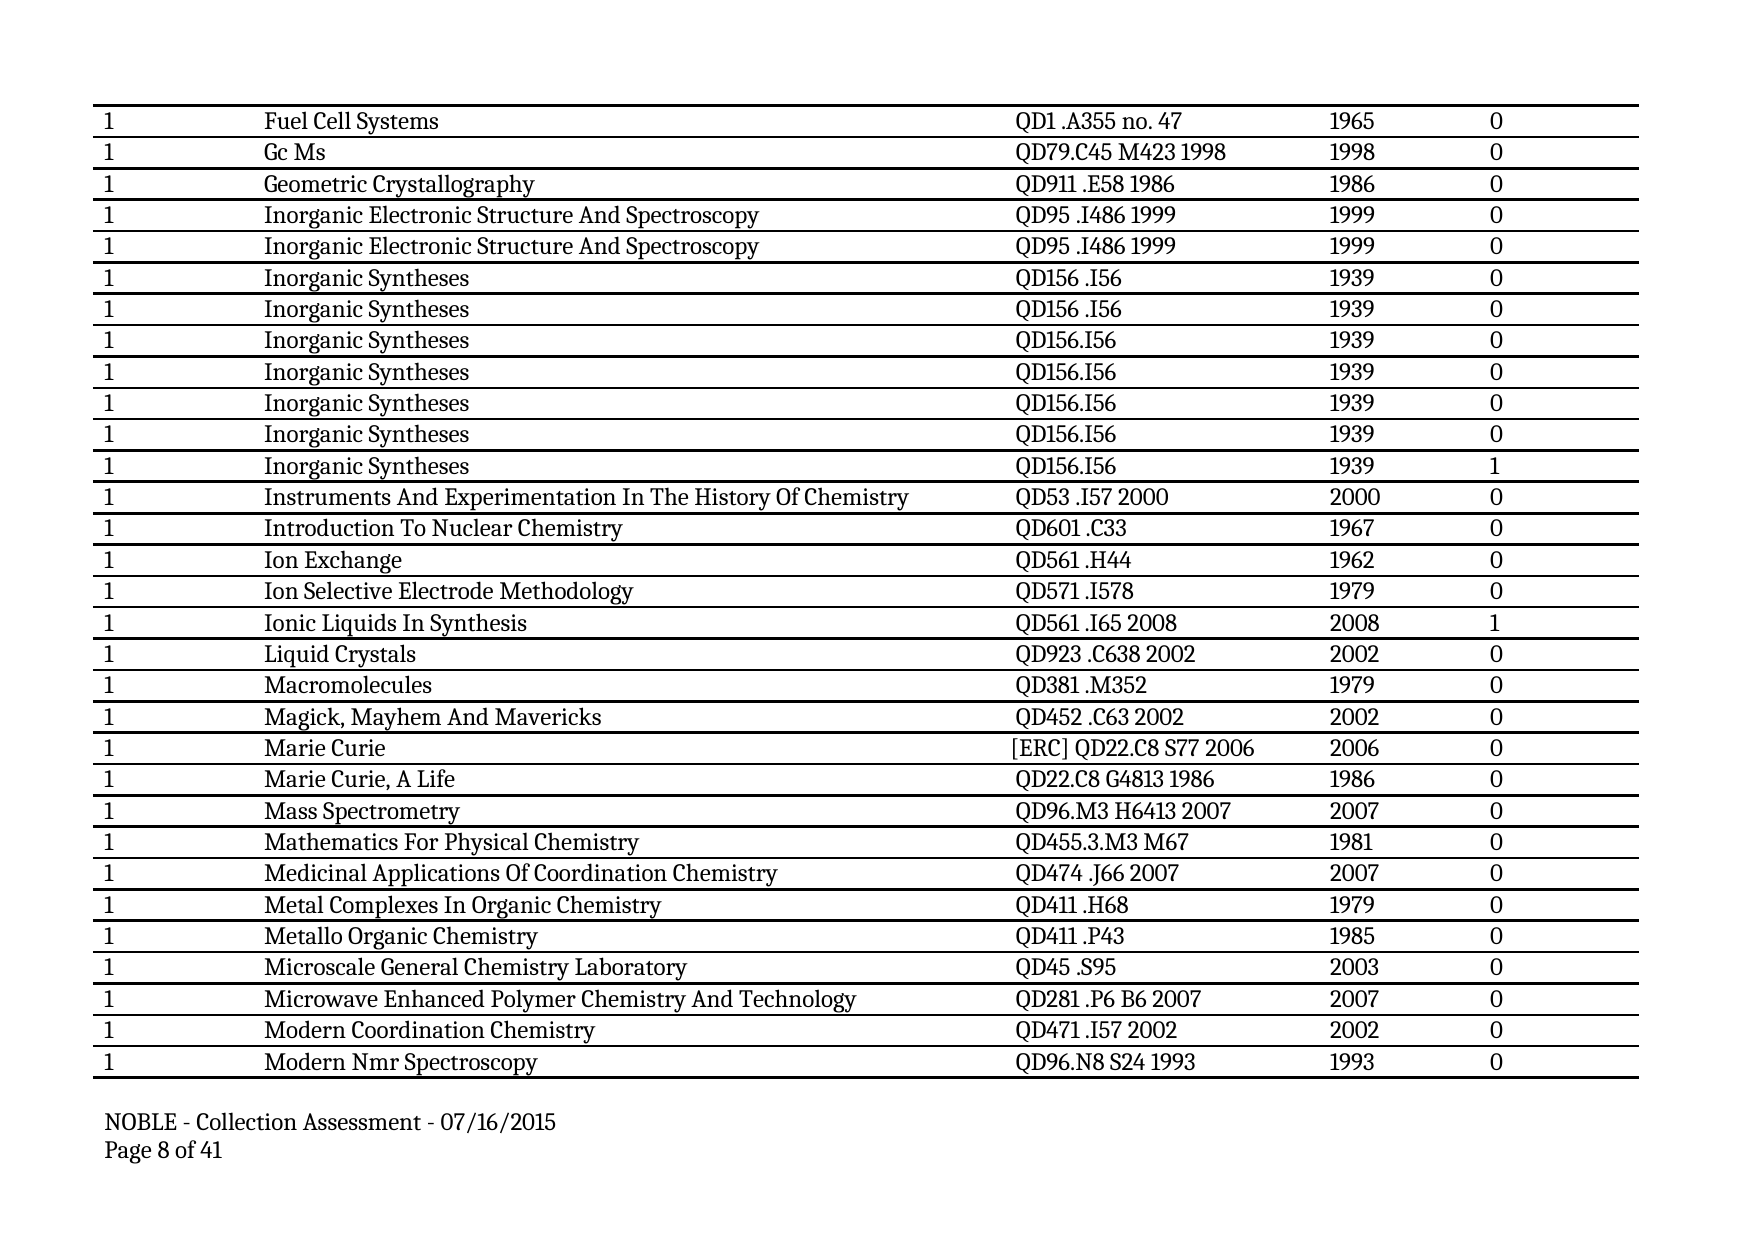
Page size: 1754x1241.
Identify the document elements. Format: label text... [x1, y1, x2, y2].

table_cell Inorganic Syntheses [253, 264, 999, 292]
table_cell 0 [1479, 1016, 1638, 1045]
table_cell 1 [93, 891, 253, 919]
table_cell 1 [93, 985, 253, 1013]
table_cell 1 [93, 765, 253, 794]
table_cell 1979 [1319, 577, 1478, 606]
table_cell 1999 [1319, 201, 1478, 229]
table_cell Inorganic Electronic Structure And Spectroscopy [253, 201, 999, 229]
table_cell 1 [93, 264, 253, 292]
table_cell 0 [1479, 891, 1638, 919]
table_cell Inorganic Syntheses [253, 295, 999, 324]
table_cell 0 [1479, 170, 1638, 198]
table_cell 1 [93, 420, 253, 449]
table_cell 1939 [1319, 420, 1478, 449]
table_cell 1 [93, 608, 253, 637]
table_cell QD452 .C63 2002 [999, 703, 1319, 731]
table_cell 1 [93, 358, 253, 386]
table_cell Introduction To Nuclear Chemistry [253, 515, 999, 543]
table_cell 0 [1479, 577, 1638, 606]
table_cell 1 [93, 703, 253, 731]
table_cell Mathematics For Physical Chemistry [253, 828, 999, 857]
table_cell 0 [1479, 515, 1638, 543]
table_cell 0 [1479, 326, 1638, 355]
table_cell 1 [93, 170, 253, 198]
table_cell 1979 [1319, 671, 1478, 700]
table_cell 1 [1479, 608, 1638, 637]
table_cell 0 [1479, 107, 1638, 136]
table_cell QD601 .C33 [999, 515, 1319, 543]
table_cell 0 [1479, 295, 1638, 324]
table_cell Magick, Mayhem And Mavericks [253, 703, 999, 731]
table_cell Medicinal Applications Of Coordination Chemistry [253, 859, 999, 888]
table_cell 2006 [1319, 734, 1478, 763]
table_cell QD96.M3 H6413 2007 [999, 797, 1319, 825]
table_cell 1985 [1319, 922, 1478, 951]
table_cell QD923 .C638 2002 [999, 640, 1319, 668]
table_cell 1939 [1319, 452, 1478, 480]
table_cell 0 [1479, 420, 1638, 449]
table_cell 1939 [1319, 389, 1478, 418]
table_cell 1 [93, 452, 253, 480]
table_cell Inorganic Syntheses [253, 420, 999, 449]
table_cell 1 [93, 201, 253, 229]
table_cell Ionic Liquids In Synthesis [253, 608, 999, 637]
table_cell 0 [1479, 358, 1638, 386]
table_cell 1 [93, 1047, 253, 1076]
table_cell QD156.I56 [999, 452, 1319, 480]
table_cell 1939 [1319, 326, 1478, 355]
table_cell 1 [93, 546, 253, 574]
table_cell QD156.I56 [999, 389, 1319, 418]
table_cell 0 [1479, 546, 1638, 574]
table_cell QD156.I56 [999, 358, 1319, 386]
table_cell 0 [1479, 264, 1638, 292]
table_cell 1993 [1319, 1047, 1478, 1076]
table_cell 2000 [1319, 483, 1478, 512]
table_cell QD411 .H68 [999, 891, 1319, 919]
table_cell QD53 .I57 2000 [999, 483, 1319, 512]
table_cell Ion Selective Electrode Methodology [253, 577, 999, 606]
table_cell QD22.C8 G4813 1986 [999, 765, 1319, 794]
table_cell QD571 .I578 [999, 577, 1319, 606]
table_cell 1939 [1319, 358, 1478, 386]
table_cell 2002 [1319, 1016, 1478, 1045]
table_cell 0 [1479, 859, 1638, 888]
table_cell QD156.I56 [999, 326, 1319, 355]
table_cell QD561 .I65 2008 [999, 608, 1319, 637]
table_cell 0 [1479, 985, 1638, 1013]
table_cell 2007 [1319, 797, 1478, 825]
table_cell Inorganic Syntheses [253, 358, 999, 386]
table_cell QD156.I56 [999, 420, 1319, 449]
table_cell Modern Nmr Spectroscopy [253, 1047, 999, 1076]
table_cell Geometric Crystallography [253, 170, 999, 198]
table_cell 1 [93, 107, 253, 136]
table_cell QD156 .I56 [999, 264, 1319, 292]
table_cell 1967 [1319, 515, 1478, 543]
table_cell Inorganic Syntheses [253, 326, 999, 355]
table_cell 0 [1479, 765, 1638, 794]
table_cell 1 [93, 828, 253, 857]
table_cell Microscale General Chemistry Laboratory [253, 953, 999, 982]
table_cell 0 [1479, 922, 1638, 951]
table_cell QD95 .I486 1999 [999, 201, 1319, 229]
table_cell QD96.N8 S24 1993 [999, 1047, 1319, 1076]
table_cell Modern Coordination Chemistry [253, 1016, 999, 1045]
table_cell 2002 [1319, 703, 1478, 731]
table_cell QD281 .P6 B6 2007 [999, 985, 1319, 1013]
table_cell 1962 [1319, 546, 1478, 574]
table_cell QD156 .I56 [999, 295, 1319, 324]
table_cell 1 [93, 640, 253, 668]
table_cell 1 [93, 389, 253, 418]
table_cell QD1 .A355 no. 47 [999, 107, 1319, 136]
table_cell Inorganic Syntheses [253, 389, 999, 418]
table_cell Inorganic Syntheses [253, 452, 999, 480]
table_cell 1 [93, 138, 253, 167]
table_cell Fuel Cell Systems [253, 107, 999, 136]
table_cell 1 [93, 483, 253, 512]
table_cell 0 [1479, 201, 1638, 229]
table_cell Metallo Organic Chemistry [253, 922, 999, 951]
table_cell 0 [1479, 734, 1638, 763]
table_cell QD45 .S95 [999, 953, 1319, 982]
table_cell 1 [93, 326, 253, 355]
table_cell 1999 [1319, 232, 1478, 261]
table_cell Microwave Enhanced Polymer Chemistry And Technology [253, 985, 999, 1013]
table_cell 1 [93, 232, 253, 261]
table_cell 0 [1479, 828, 1638, 857]
table_cell 0 [1479, 703, 1638, 731]
table_cell 0 [1479, 797, 1638, 825]
table_cell 1986 [1319, 765, 1478, 794]
table_cell 1939 [1319, 264, 1478, 292]
table_cell 1 [93, 295, 253, 324]
table_cell 1 [93, 859, 253, 888]
table_cell 0 [1479, 138, 1638, 167]
table_cell Mass Spectrometry [253, 797, 999, 825]
table_cell Inorganic Electronic Structure And Spectroscopy [253, 232, 999, 261]
table_cell Macromolecules [253, 671, 999, 700]
table_cell Marie Curie, A Life [253, 765, 999, 794]
table_cell 1939 [1319, 295, 1478, 324]
table_cell 1981 [1319, 828, 1478, 857]
table_cell 0 [1479, 953, 1638, 982]
table_cell 0 [1479, 640, 1638, 668]
table_cell 0 [1479, 389, 1638, 418]
table_cell 1 [93, 922, 253, 951]
table_cell 1 [93, 577, 253, 606]
table_cell [ERC] QD22.C8 S77 2006 [999, 734, 1319, 763]
table_cell 1 [93, 734, 253, 763]
table_cell Metal Complexes In Organic Chemistry [253, 891, 999, 919]
table_cell 1965 [1319, 107, 1478, 136]
table_cell QD411 .P43 [999, 922, 1319, 951]
table_cell 2008 [1319, 608, 1478, 637]
table_cell 2007 [1319, 985, 1478, 1013]
table_cell 1 [93, 797, 253, 825]
table_cell 0 [1479, 483, 1638, 512]
table_cell 1 [1479, 452, 1638, 480]
table_cell 1979 [1319, 891, 1478, 919]
table_cell QD471 .I57 2002 [999, 1016, 1319, 1045]
table_cell QD474 .J66 2007 [999, 859, 1319, 888]
table_cell 1 [93, 1016, 253, 1045]
table_cell 1998 [1319, 138, 1478, 167]
table_cell 1986 [1319, 170, 1478, 198]
table_cell 0 [1479, 1047, 1638, 1076]
table_cell 2003 [1319, 953, 1478, 982]
table_cell 1 [93, 515, 253, 543]
table_cell QD79.C45 M423 1998 [999, 138, 1319, 167]
table_cell Instruments And Experimentation In The History Of Chemistry [253, 483, 999, 512]
table_cell Ion Exchange [253, 546, 999, 574]
table_cell QD455.3.M3 M67 [999, 828, 1319, 857]
table_cell QD95 .I486 1999 [999, 232, 1319, 261]
table_cell Marie Curie [253, 734, 999, 763]
table_cell Gc Ms [253, 138, 999, 167]
table_cell 1 [93, 671, 253, 700]
table_cell 2007 [1319, 859, 1478, 888]
table_cell Liquid Crystals [253, 640, 999, 668]
table_cell 0 [1479, 232, 1638, 261]
table_cell 2002 [1319, 640, 1478, 668]
table_cell 0 [1479, 671, 1638, 700]
table_cell QD381 .M352 [999, 671, 1319, 700]
table_cell 1 [93, 953, 253, 982]
table_cell QD561 .H44 [999, 546, 1319, 574]
table_cell QD911 .E58 1986 [999, 170, 1319, 198]
